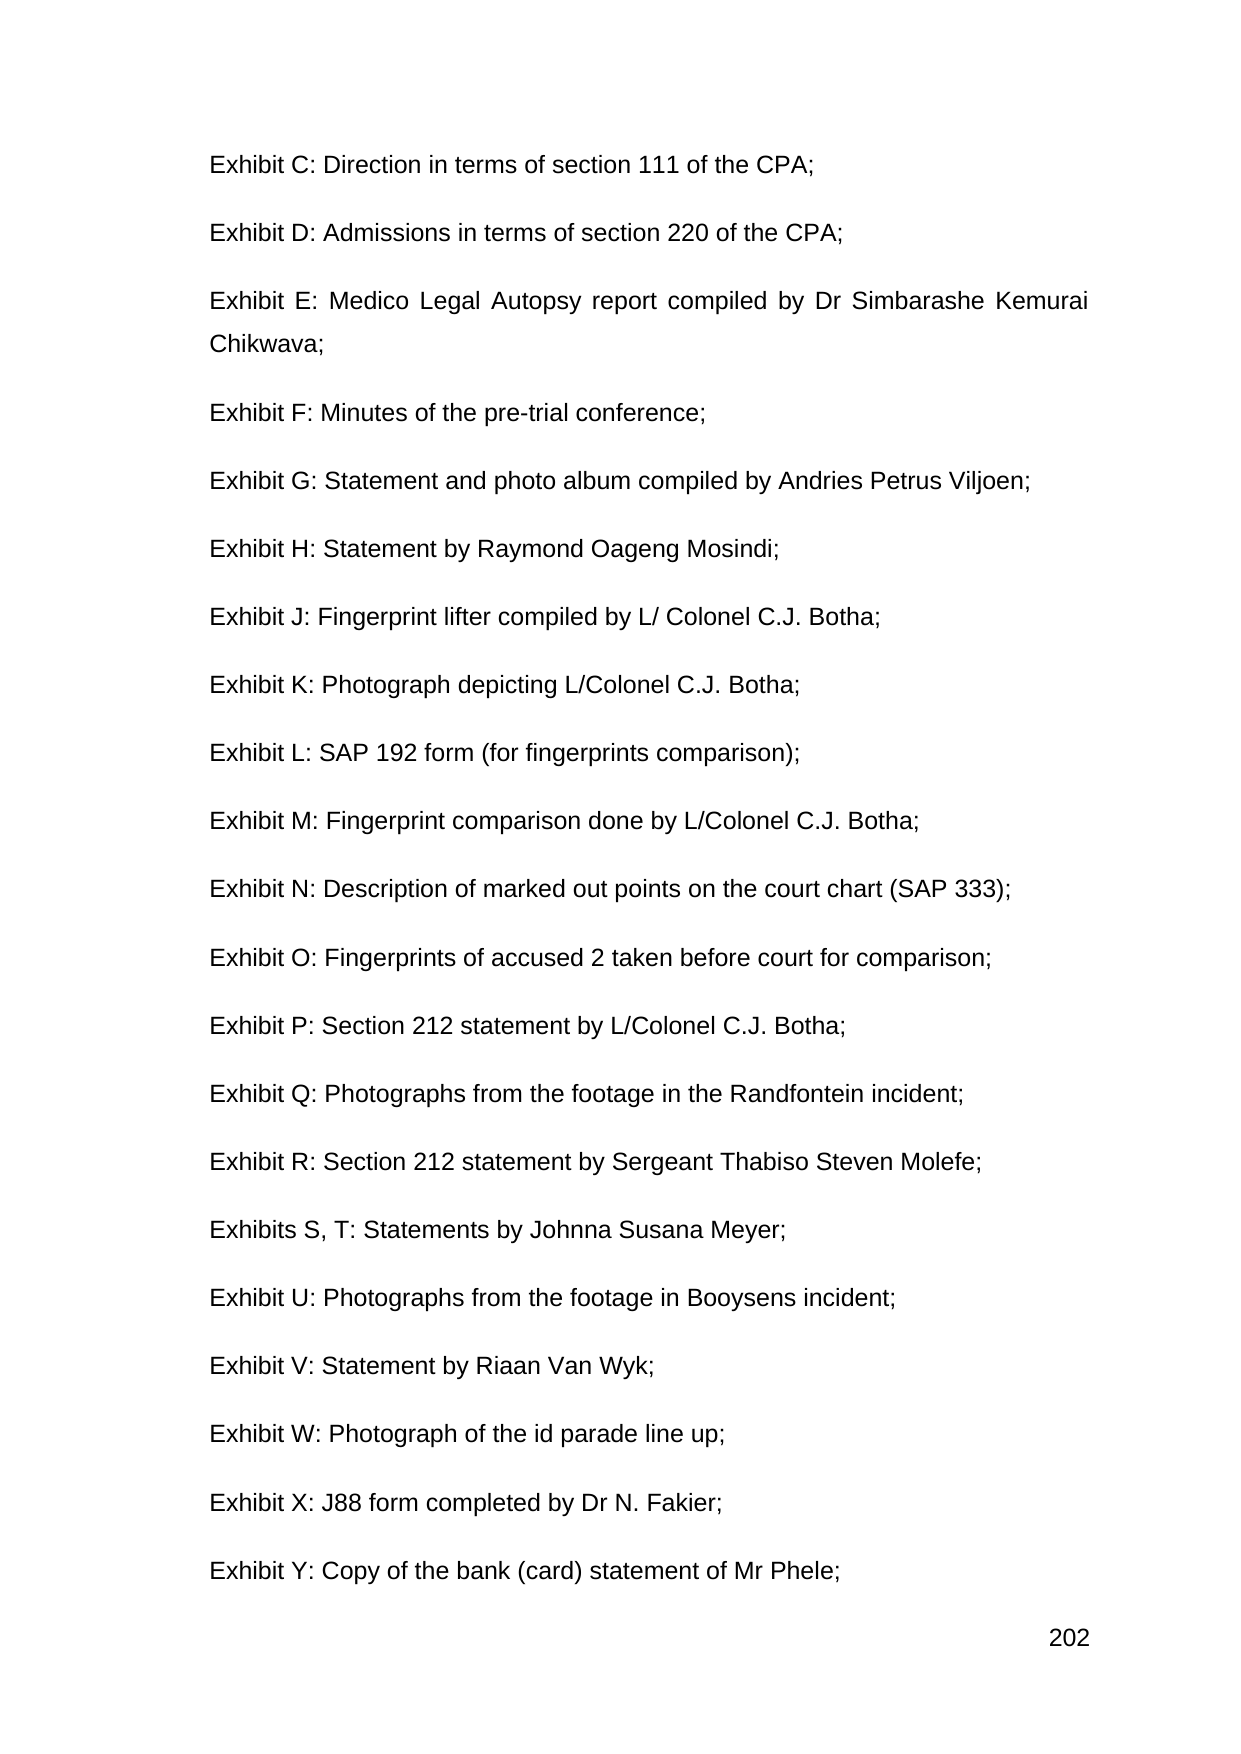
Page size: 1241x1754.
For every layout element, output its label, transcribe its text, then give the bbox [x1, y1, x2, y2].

list Exhibit P: Section 212 statement by L/Colonel C.J. Botha; [209, 1011, 1090, 1039]
list Exhibit H: Statement by Raymond Oageng Mosindi; [209, 534, 1090, 562]
list Exhibit N: Description of marked out points on the court chart (SAP 333); [209, 874, 1090, 903]
list Exhibits S, T: Statements by Johnna Susana Meyer; [209, 1215, 1090, 1244]
list Exhibit X: J88 form completed by Dr N. Fakier; [209, 1487, 1090, 1516]
list Exhibit J: Fingerprint lifter compiled by L/ Colonel C.J. Botha; [209, 602, 1090, 631]
list Exhibit W: Photograph of the id parade line up; [209, 1419, 1090, 1448]
list Exhibit L: SAP 192 form (for fingerprints comparison); [209, 738, 1090, 767]
list Exhibit Y: Copy of the bank (card) statement of Mr Phele; [209, 1556, 1090, 1584]
list Exhibit R: Section 212 statement by Sergeant Thabiso Steven Molefe; [209, 1147, 1090, 1176]
list Exhibit E: Medico Legal Autopsy report compiled by Dr Simbarashe Kemurai Chikwava; [209, 286, 1090, 358]
list Exhibit G: Statement and photo album compiled by Andries Petrus Viljoen; [209, 466, 1090, 494]
list Exhibit C: Direction in terms of section 111 of the CPA; [209, 150, 1090, 179]
list Exhibit O: Fingerprints of accused 2 taken before court for comparison; [209, 942, 1090, 971]
list Exhibit M: Fingerprint comparison done by L/Colonel C.J. Botha; [209, 806, 1090, 835]
list Exhibit K: Photograph depicting L/Colonel C.J. Botha; [209, 670, 1090, 699]
list Exhibit D: Admissions in terms of section 220 of the CPA; [209, 218, 1090, 247]
list Exhibit F: Minutes of the pre-trial conference; [209, 397, 1090, 426]
list Exhibit U: Photographs from the footage in Booysens incident; [209, 1283, 1090, 1312]
list Exhibit V: Statement by Riaan Van Wyk; [209, 1351, 1090, 1380]
list Exhibit Q: Photographs from the footage in the Randfontein incident; [209, 1079, 1090, 1107]
